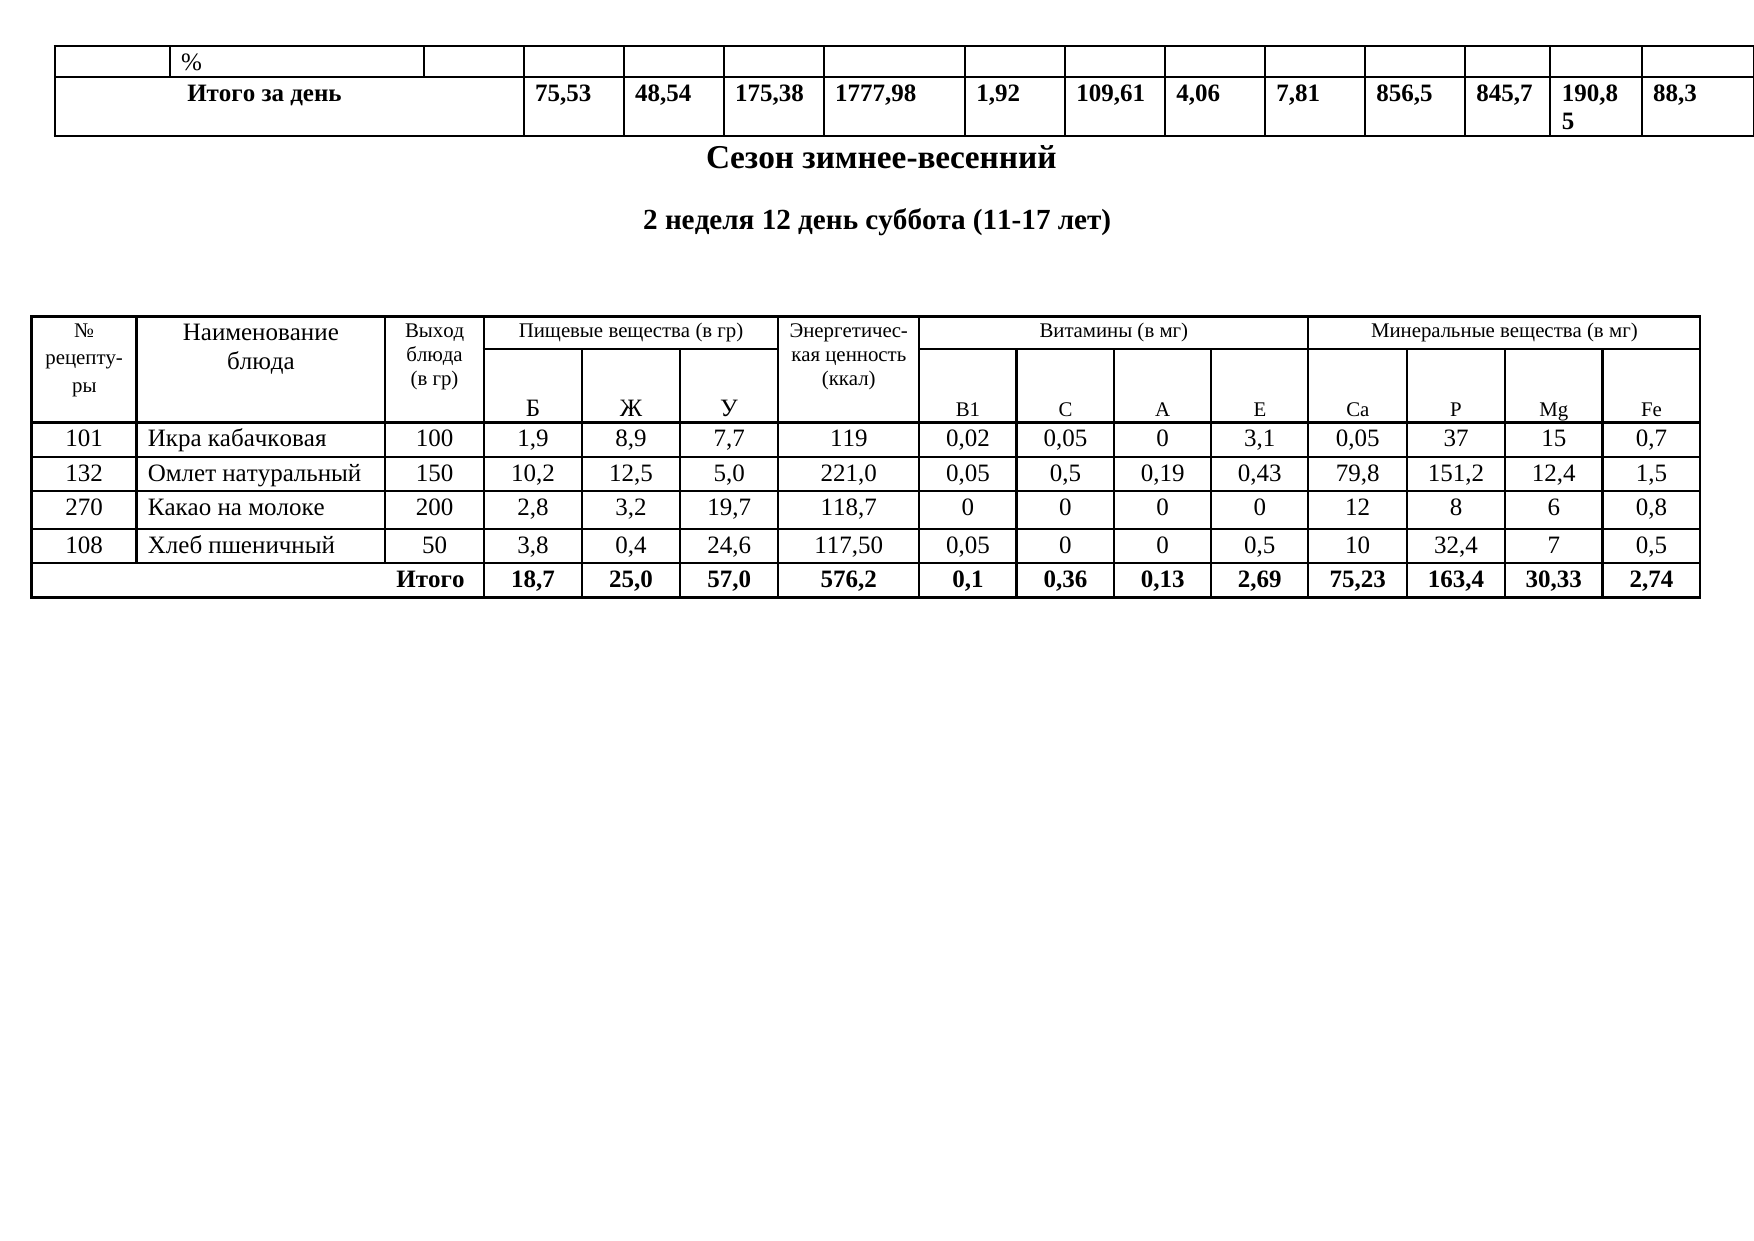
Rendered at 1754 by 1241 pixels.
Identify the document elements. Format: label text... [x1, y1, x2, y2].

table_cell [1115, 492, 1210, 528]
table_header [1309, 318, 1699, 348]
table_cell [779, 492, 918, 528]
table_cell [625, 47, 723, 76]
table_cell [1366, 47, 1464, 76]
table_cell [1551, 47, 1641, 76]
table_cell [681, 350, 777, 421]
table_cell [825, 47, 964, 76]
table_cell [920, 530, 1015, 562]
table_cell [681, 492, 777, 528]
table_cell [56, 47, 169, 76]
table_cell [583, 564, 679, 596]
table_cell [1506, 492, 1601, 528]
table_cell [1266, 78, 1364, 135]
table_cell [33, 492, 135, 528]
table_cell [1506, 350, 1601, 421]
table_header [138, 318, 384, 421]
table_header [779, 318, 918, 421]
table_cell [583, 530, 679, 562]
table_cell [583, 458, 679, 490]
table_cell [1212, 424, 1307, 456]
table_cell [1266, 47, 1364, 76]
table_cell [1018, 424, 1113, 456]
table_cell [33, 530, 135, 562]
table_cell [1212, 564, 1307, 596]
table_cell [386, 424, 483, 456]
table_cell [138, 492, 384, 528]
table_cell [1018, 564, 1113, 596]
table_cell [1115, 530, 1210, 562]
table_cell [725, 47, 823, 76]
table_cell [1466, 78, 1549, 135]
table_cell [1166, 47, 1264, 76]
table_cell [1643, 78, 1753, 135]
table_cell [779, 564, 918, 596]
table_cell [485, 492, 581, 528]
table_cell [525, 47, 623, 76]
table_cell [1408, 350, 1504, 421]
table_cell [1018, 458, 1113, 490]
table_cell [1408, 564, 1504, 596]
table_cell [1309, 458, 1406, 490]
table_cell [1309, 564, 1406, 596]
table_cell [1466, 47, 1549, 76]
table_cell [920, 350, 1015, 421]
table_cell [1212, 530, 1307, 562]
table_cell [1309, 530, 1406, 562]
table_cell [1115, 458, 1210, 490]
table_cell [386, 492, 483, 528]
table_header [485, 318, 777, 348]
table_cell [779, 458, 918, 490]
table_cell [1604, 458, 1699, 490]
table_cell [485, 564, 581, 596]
text Сезон зимнее-весенний [118, 137, 1636, 176]
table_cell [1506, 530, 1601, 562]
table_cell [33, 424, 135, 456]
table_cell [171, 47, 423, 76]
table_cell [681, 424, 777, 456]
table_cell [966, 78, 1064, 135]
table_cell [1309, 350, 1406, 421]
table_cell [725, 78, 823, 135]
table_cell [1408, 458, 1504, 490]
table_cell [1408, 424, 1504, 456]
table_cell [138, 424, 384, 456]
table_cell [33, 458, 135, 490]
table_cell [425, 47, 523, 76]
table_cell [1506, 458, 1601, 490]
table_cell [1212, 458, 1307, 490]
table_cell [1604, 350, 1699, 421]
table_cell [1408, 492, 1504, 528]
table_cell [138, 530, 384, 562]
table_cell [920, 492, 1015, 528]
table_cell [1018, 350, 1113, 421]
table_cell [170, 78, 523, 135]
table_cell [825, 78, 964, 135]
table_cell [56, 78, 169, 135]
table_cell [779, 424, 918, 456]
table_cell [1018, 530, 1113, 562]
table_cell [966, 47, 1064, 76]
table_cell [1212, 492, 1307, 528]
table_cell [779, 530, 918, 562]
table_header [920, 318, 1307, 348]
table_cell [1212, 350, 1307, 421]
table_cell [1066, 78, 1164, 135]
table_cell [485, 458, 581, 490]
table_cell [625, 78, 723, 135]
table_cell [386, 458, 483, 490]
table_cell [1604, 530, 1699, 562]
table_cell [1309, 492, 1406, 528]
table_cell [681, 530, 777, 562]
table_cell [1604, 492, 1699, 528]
text 2 неделя 12 день суббота (11-17 лет) [118, 202, 1636, 236]
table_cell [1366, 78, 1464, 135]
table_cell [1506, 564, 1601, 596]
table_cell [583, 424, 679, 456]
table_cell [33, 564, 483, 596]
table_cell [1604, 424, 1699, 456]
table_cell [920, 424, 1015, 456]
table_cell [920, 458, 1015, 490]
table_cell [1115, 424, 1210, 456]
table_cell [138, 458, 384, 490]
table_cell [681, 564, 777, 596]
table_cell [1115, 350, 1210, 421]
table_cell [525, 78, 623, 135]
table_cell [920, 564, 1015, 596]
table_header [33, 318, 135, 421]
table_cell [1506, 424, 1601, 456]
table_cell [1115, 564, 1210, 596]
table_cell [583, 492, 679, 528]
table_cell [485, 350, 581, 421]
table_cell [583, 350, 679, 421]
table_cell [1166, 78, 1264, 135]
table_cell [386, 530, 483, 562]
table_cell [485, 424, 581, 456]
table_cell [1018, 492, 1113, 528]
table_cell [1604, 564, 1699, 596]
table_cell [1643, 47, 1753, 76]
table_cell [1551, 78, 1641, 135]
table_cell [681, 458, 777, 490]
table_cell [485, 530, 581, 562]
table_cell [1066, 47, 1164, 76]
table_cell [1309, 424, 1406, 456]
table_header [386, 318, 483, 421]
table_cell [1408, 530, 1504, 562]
